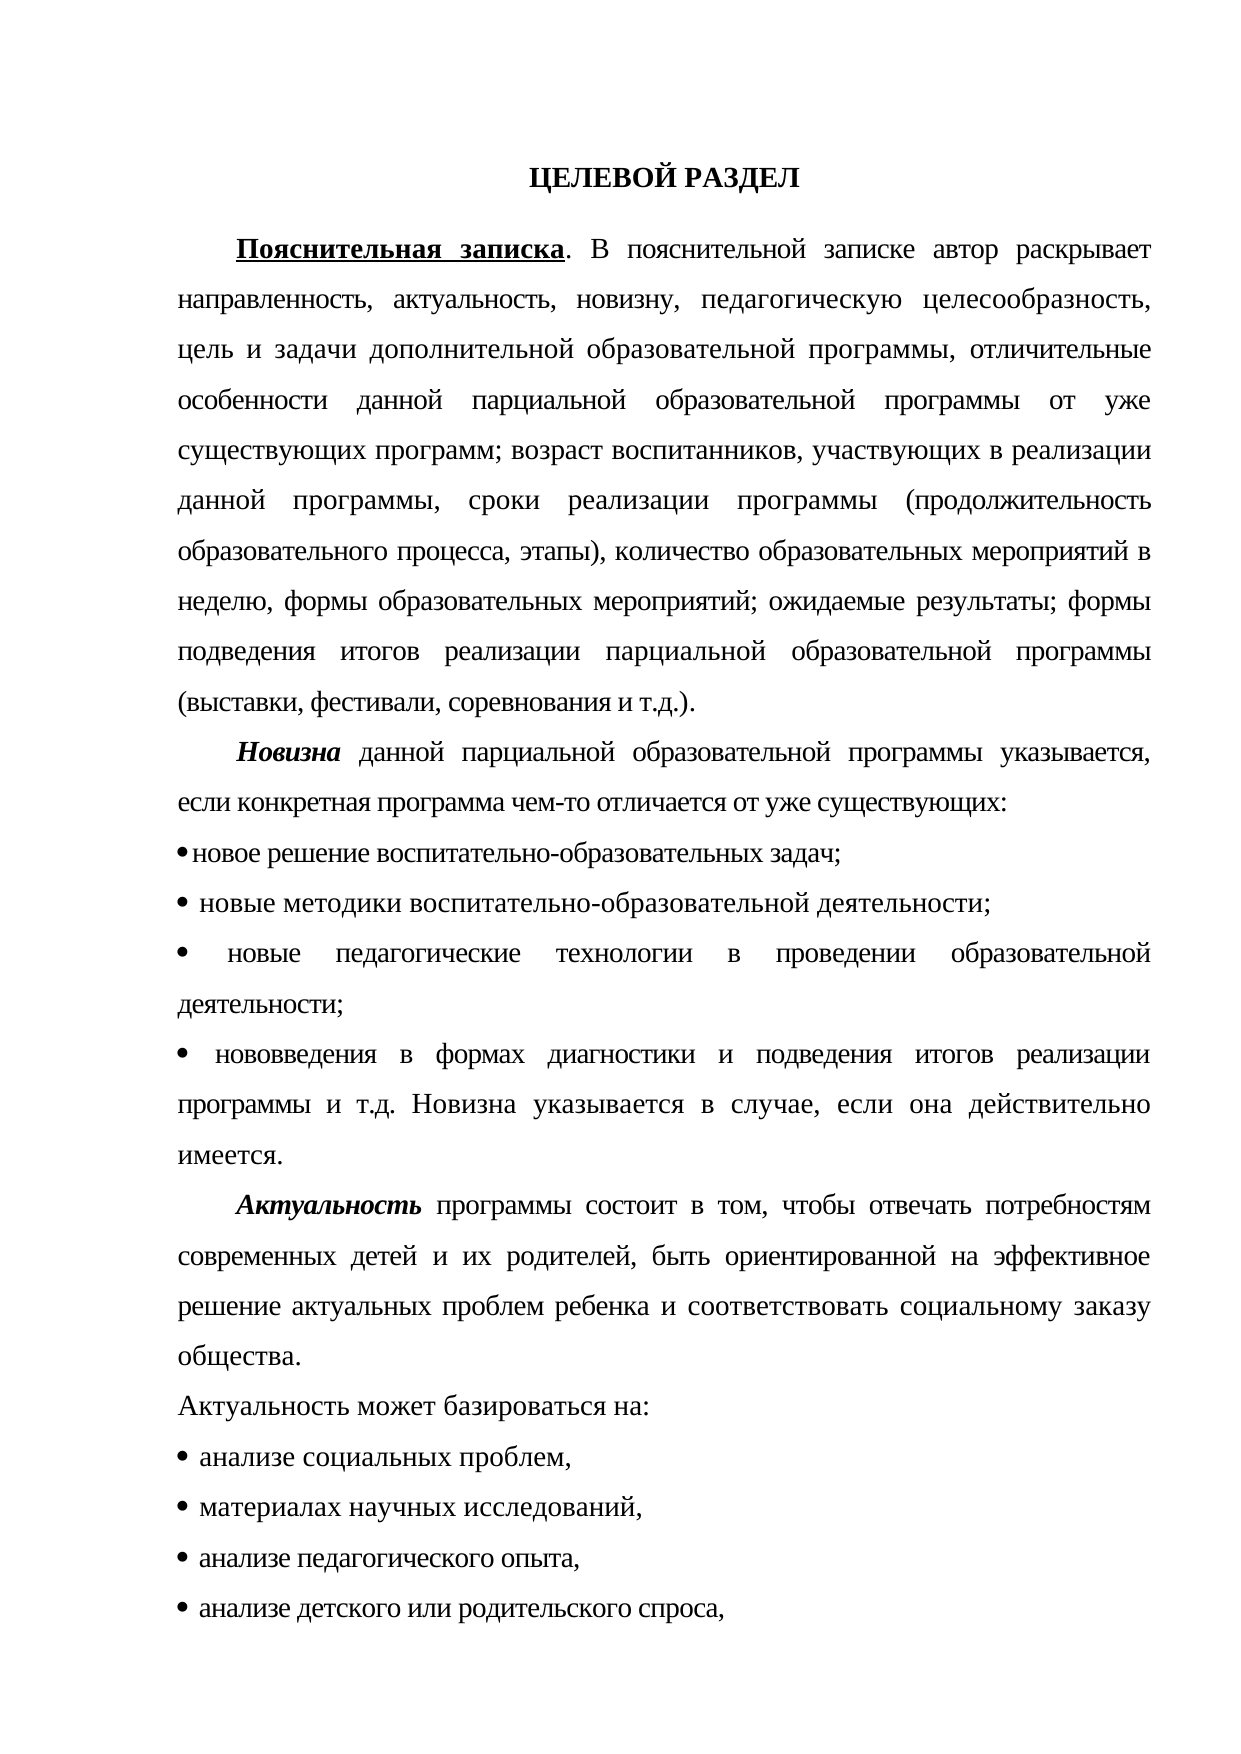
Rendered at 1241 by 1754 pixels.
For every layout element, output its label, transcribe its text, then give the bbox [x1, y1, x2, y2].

text Актуальность может базироваться на: [177, 1388, 1152, 1422]
list анализе педагогического опыта, [177, 1540, 1152, 1573]
text ЦЕЛЕВОЙ РАЗДЕЛ [177, 160, 1152, 193]
text Новизна данной парциальной образовательной программы указывается, если конкретная программа чем-то отличается от уже существующих: [177, 734, 1152, 818]
list новые методики воспитательно-образовательной деятельности; [177, 885, 1152, 919]
text Актуальность программы состоит в том, чтобы отвечать потребностям современных детей и их родителей, быть ориентированной на эффективное решение актуальных проблем ребенка и соответствовать социальному заказу общества. [177, 1187, 1152, 1372]
list анализе социальных проблем, [177, 1439, 1152, 1472]
list анализе детского или родительского спроса, [177, 1590, 1152, 1624]
list материалах научных исследований, [177, 1489, 1152, 1523]
list новое решение воспитательно-образовательных задач; [177, 835, 1152, 868]
text Пояснительная записка. В пояснительной записке автор раскрывает направленность, актуальность, новизну, педагогическую целесообразность, цель и задачи дополнительной образовательной программы, отличительные особенности данной парциальной образовательной программы от уже существующих программ; возраст воспитанников, участвующих в реализации данной программы, сроки реализации программы (продолжительность образовательного процесса, этапы), количество образовательных мероприятий в неделю, формы образовательных мероприятий; ожидаемые результаты; формы подведения итогов реализации парциальной образовательной программы (выставки, фестивали, соревнования и т.д.). [177, 231, 1152, 717]
list новые педагогические технологии в проведении образовательной деятельности; [177, 936, 1152, 1019]
list нововведения в формах диагностики и подведения итогов реализации программы и т.д. Новизна указывается в случае, если она действительно имеется. [177, 1036, 1152, 1171]
